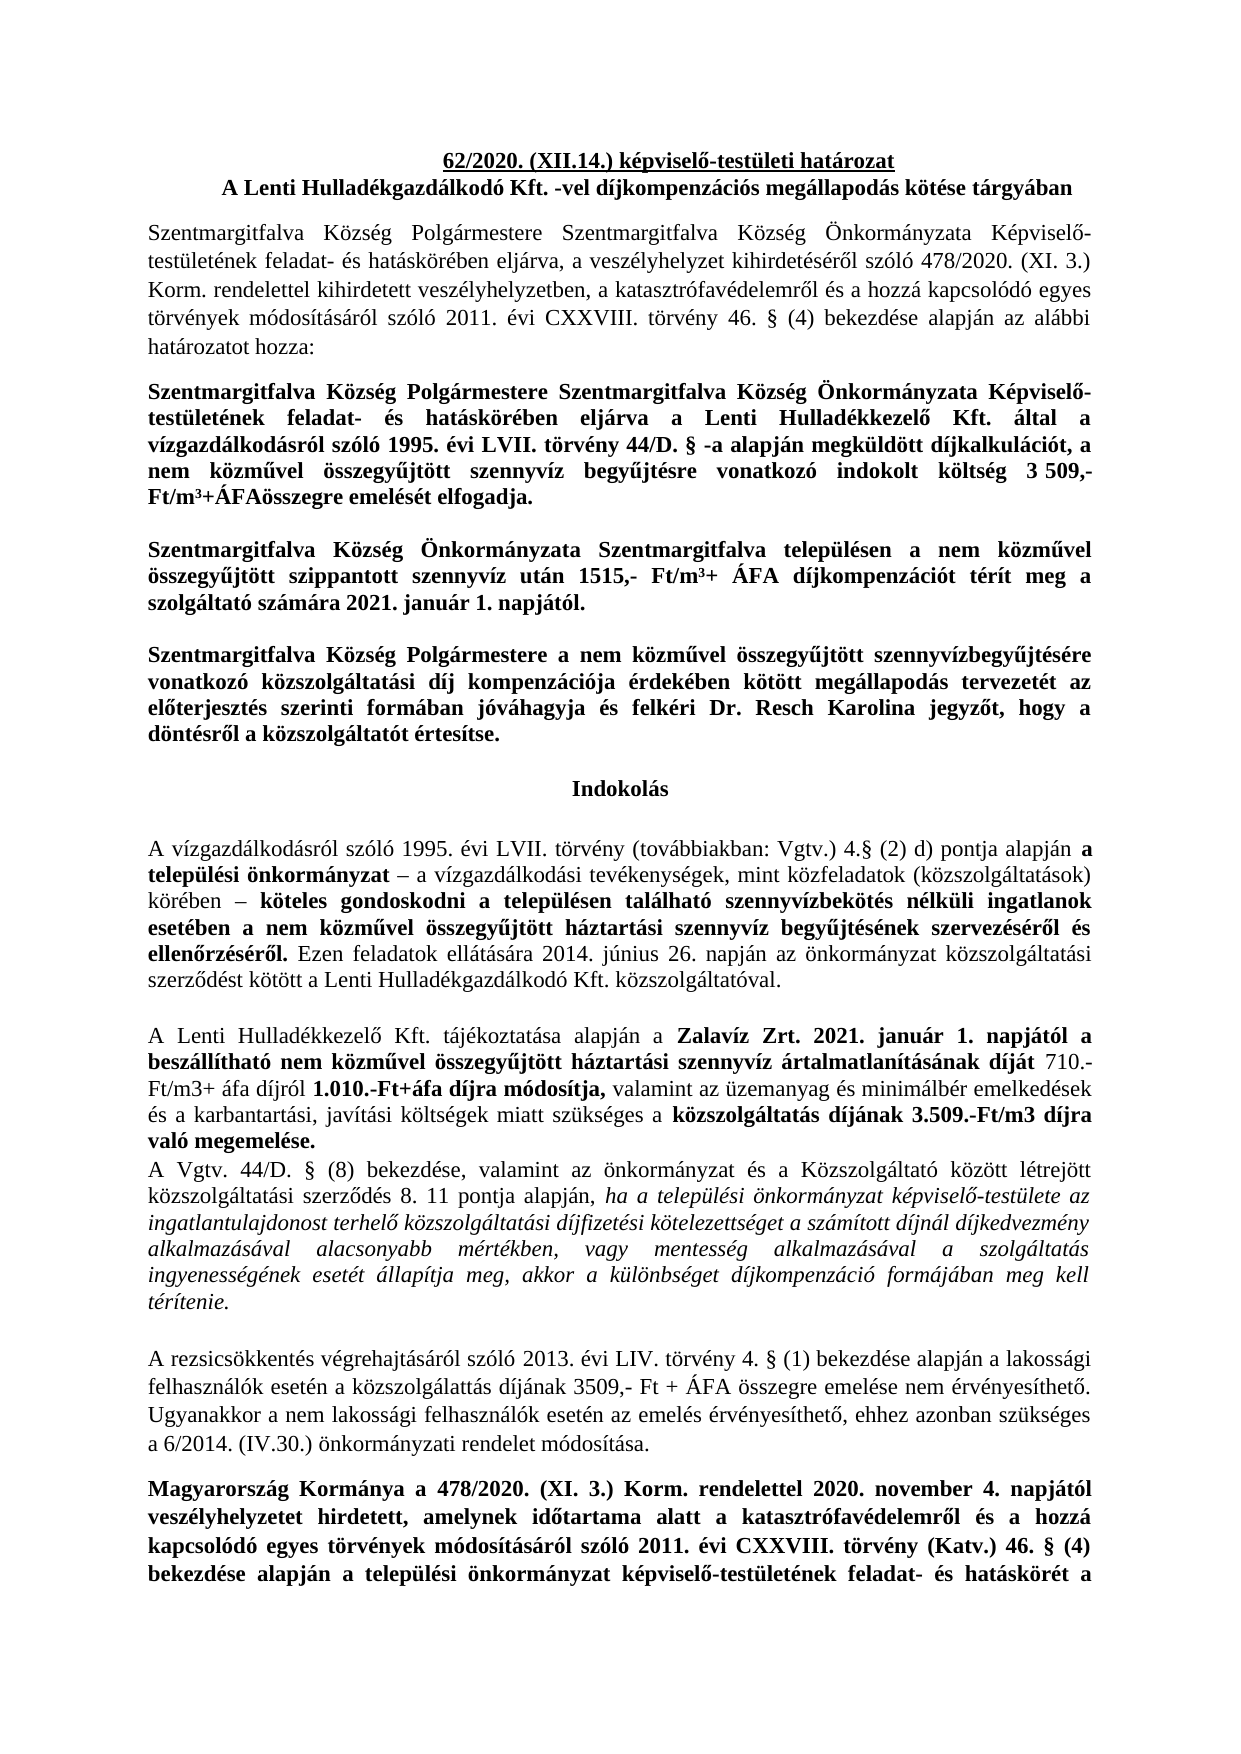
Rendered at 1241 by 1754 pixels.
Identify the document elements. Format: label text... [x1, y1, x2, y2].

text Szentmargitfalva Község Polgármestere Szentmargitfalva Község Önkormányzata Képviselő-testületének feladat- és hatáskörében eljárva a Lenti Hulladékkezelő Kft. által a vízgazdálkodásról szóló 1995. évi LVII. törvény 44/D. § -a alapján megküldött díjkalkulációt, a nem közművel összegyűjtött szennyvíz begyűjtésre vonatkozó indokolt költség 3 509,- Ft/m³+ÁFAösszegre emelését elfogadja. [148, 378, 1093, 510]
text Szentmargitfalva Község Polgármestere Szentmargitfalva Község Önkormányzata Képviselő-testületének feladat- és hatáskörében eljárva, a veszélyhelyzet kihirdetéséről szóló 478/2020. (XI. 3.) Korm. rendelettel kihirdetett veszélyhelyzetben, a katasztrófavédelemről és a hozzá kapcsolódó egyes törvények módosításáról szóló 2011. évi CXXVIII. törvény 46. § (4) bekezdése alapján az alábbi határozatot hozza: [148, 219, 1093, 359]
text A rezsicsökkentés végrehajtásáról szóló 2013. évi LIV. törvény 4. § (1) bekezdése alapján a lakossági felhasználók esetén a közszolgálattás díjának 3509,- Ft + ÁFA összegre emelése nem érvényesíthető. Ugyanakkor a nem lakossági felhasználók esetén az emelés érvényesíthető, ehhez azonban szükséges a 6/2014. (IV.30.) önkormányzati rendelet módosítása. [148, 1344, 1093, 1456]
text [148, 1475, 1093, 1587]
text Szentmargitfalva Község Önkormányzata Szentmargitfalva településen a nem közművel összegyűjtött szippantott szennyvíz után 1515,- Ft/m³+ ÁFA díjkompenzációt térít meg a szolgáltató számára 2021. január 1. napjától. [148, 536, 1093, 615]
text A Vgtv. 44/D. § (8) bekezdése, valamint az önkormányzat és a Közszolgáltató között létrejött közszolgáltatási szerződés 8. 11 pontja alapján, ha a települési önkormányzat képviselő-testülete az ingatlantulajdonost terhelő közszolgáltatási díjfizetési kötelezettséget a számított díjnál díjkedvezmény alkalmazásával alacsonyabb mértékben, vagy mentesség alkalmazásával a szolgáltatás ingyenességének esetét állapítja meg, akkor a különbséget díjkompenzáció formájában meg kell térítenie. [148, 1156, 1093, 1314]
text A Lenti Hulladékgazdálkodó Kft. -vel díjkompenzációs megállapodás kötése tárgyában [148, 174, 1093, 200]
text Indokolás [148, 775, 1093, 802]
text 62/2020. (XII.14.) képviselő-testületi határozat [369, 148, 1093, 174]
text A vízgazdálkodásról szóló 1995. évi LVII. törvény (továbbiakban: Vgtv.) 4.§ (2) d) pontja alapján a települési önkormányzat – a vízgazdálkodási tevékenységek, mint közfeladatok (közszolgáltatások) körében – köteles gondoskodni a településen található szennyvízbekötés nélküli ingatlanok esetében a nem közművel összegyűjtött háztartási szennyvíz begyűjtésének szervezéséről és ellenőrzéséről. Ezen feladatok ellátására 2014. június 26. napján az önkormányzat közszolgáltatási szerződést kötött a Lenti Hulladékgazdálkodó Kft. közszolgáltatóval. [148, 835, 1093, 993]
text A Lenti Hulladékkezelő Kft. tájékoztatása alapján a Zalavíz Zrt. 2021. január 1. napjától a beszállítható nem közművel összegyűjtött háztartási szennyvíz ártalmatlanításának díját 710.-Ft/m3+ áfa díjról 1.010.-Ft+áfa díjra módosítja, valamint az üzemanyag és minimálbér emelkedések és a karbantartási, javítási költségek miatt szükséges a közszolgáltatás díjának 3.509.-Ft/m3 díjra való megemelése. [148, 1022, 1093, 1154]
text Szentmargitfalva Község Polgármestere a nem közművel összegyűjtött szennyvízbegyűjtésére vonatkozó közszolgáltatási díj kompenzációja érdekében kötött megállapodás tervezetét az előterjesztés szerinti formában jóváhagyja és felkéri Dr. Resch Karolina jegyzőt, hogy a döntésről a közszolgáltatót értesítse. [148, 641, 1093, 747]
